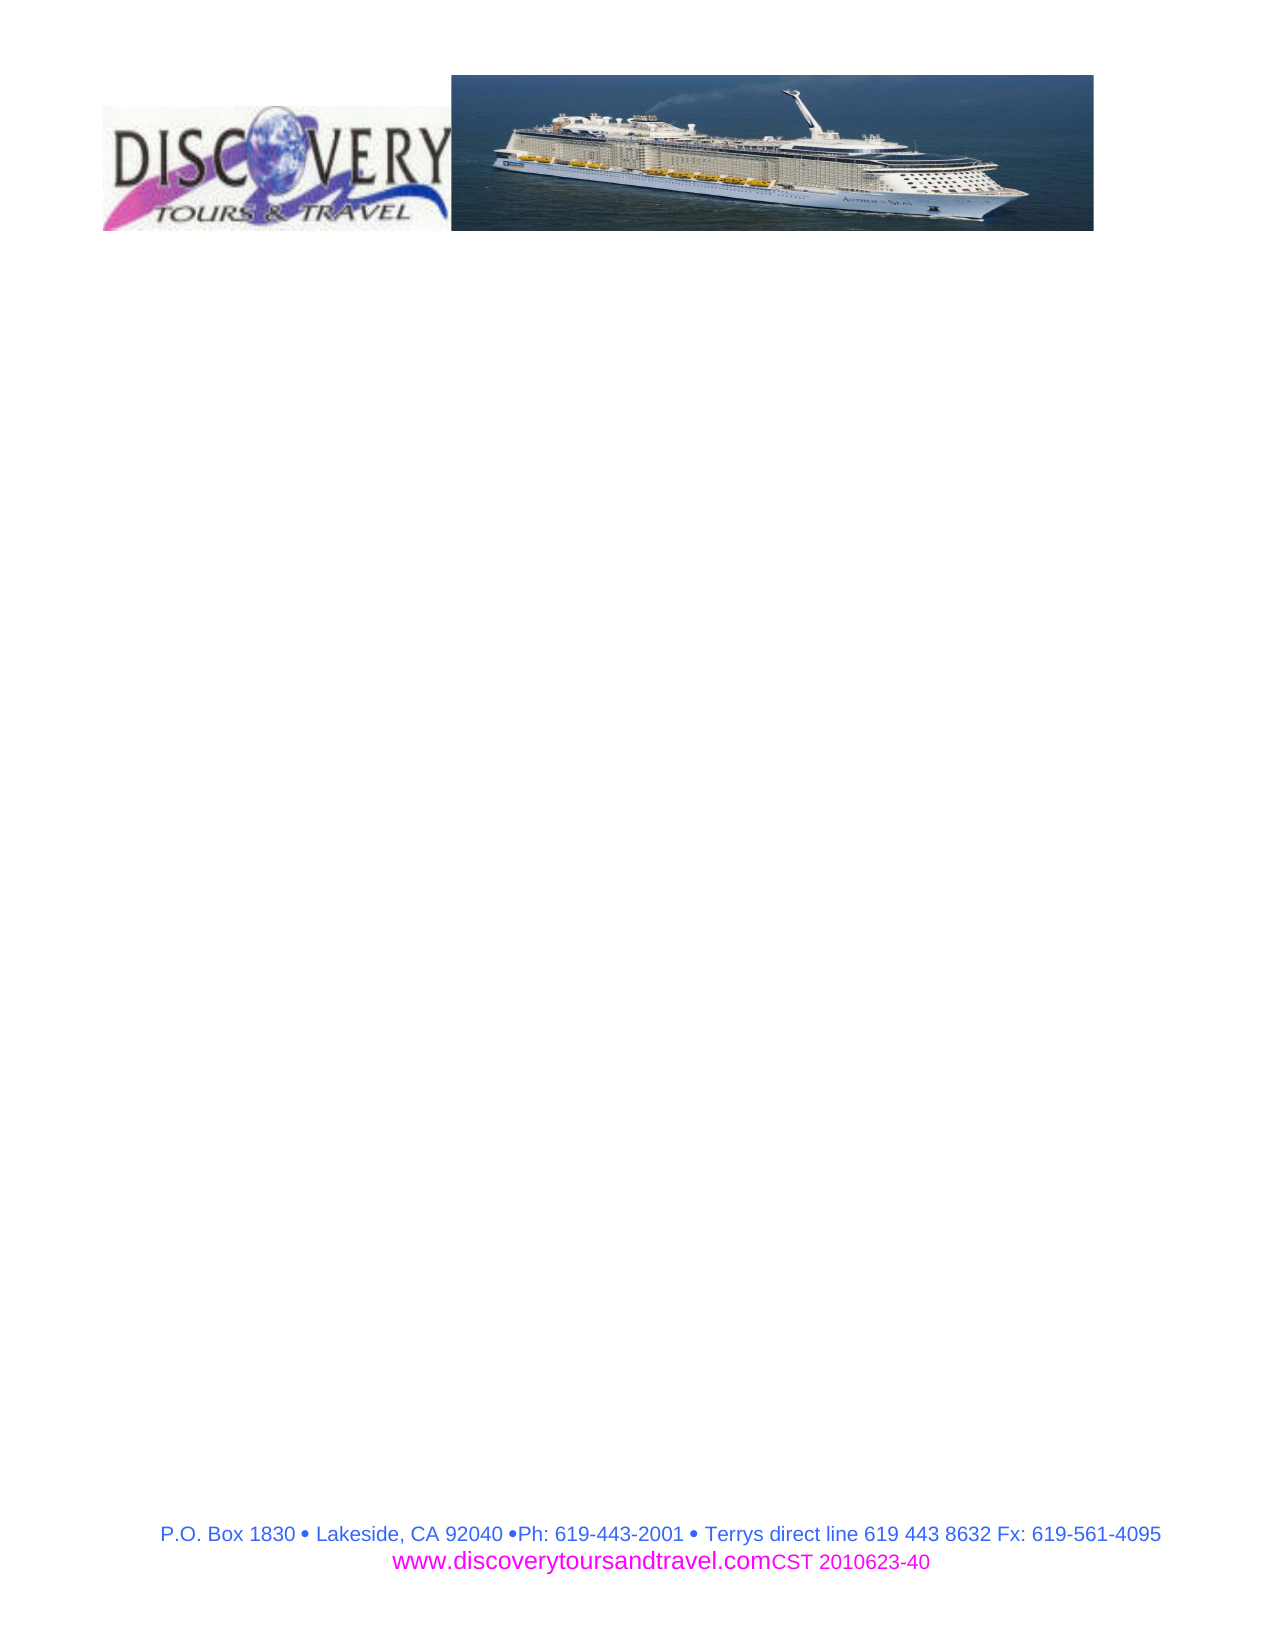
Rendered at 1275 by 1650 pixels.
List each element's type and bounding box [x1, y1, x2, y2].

picture [103, 75, 1094, 231]
